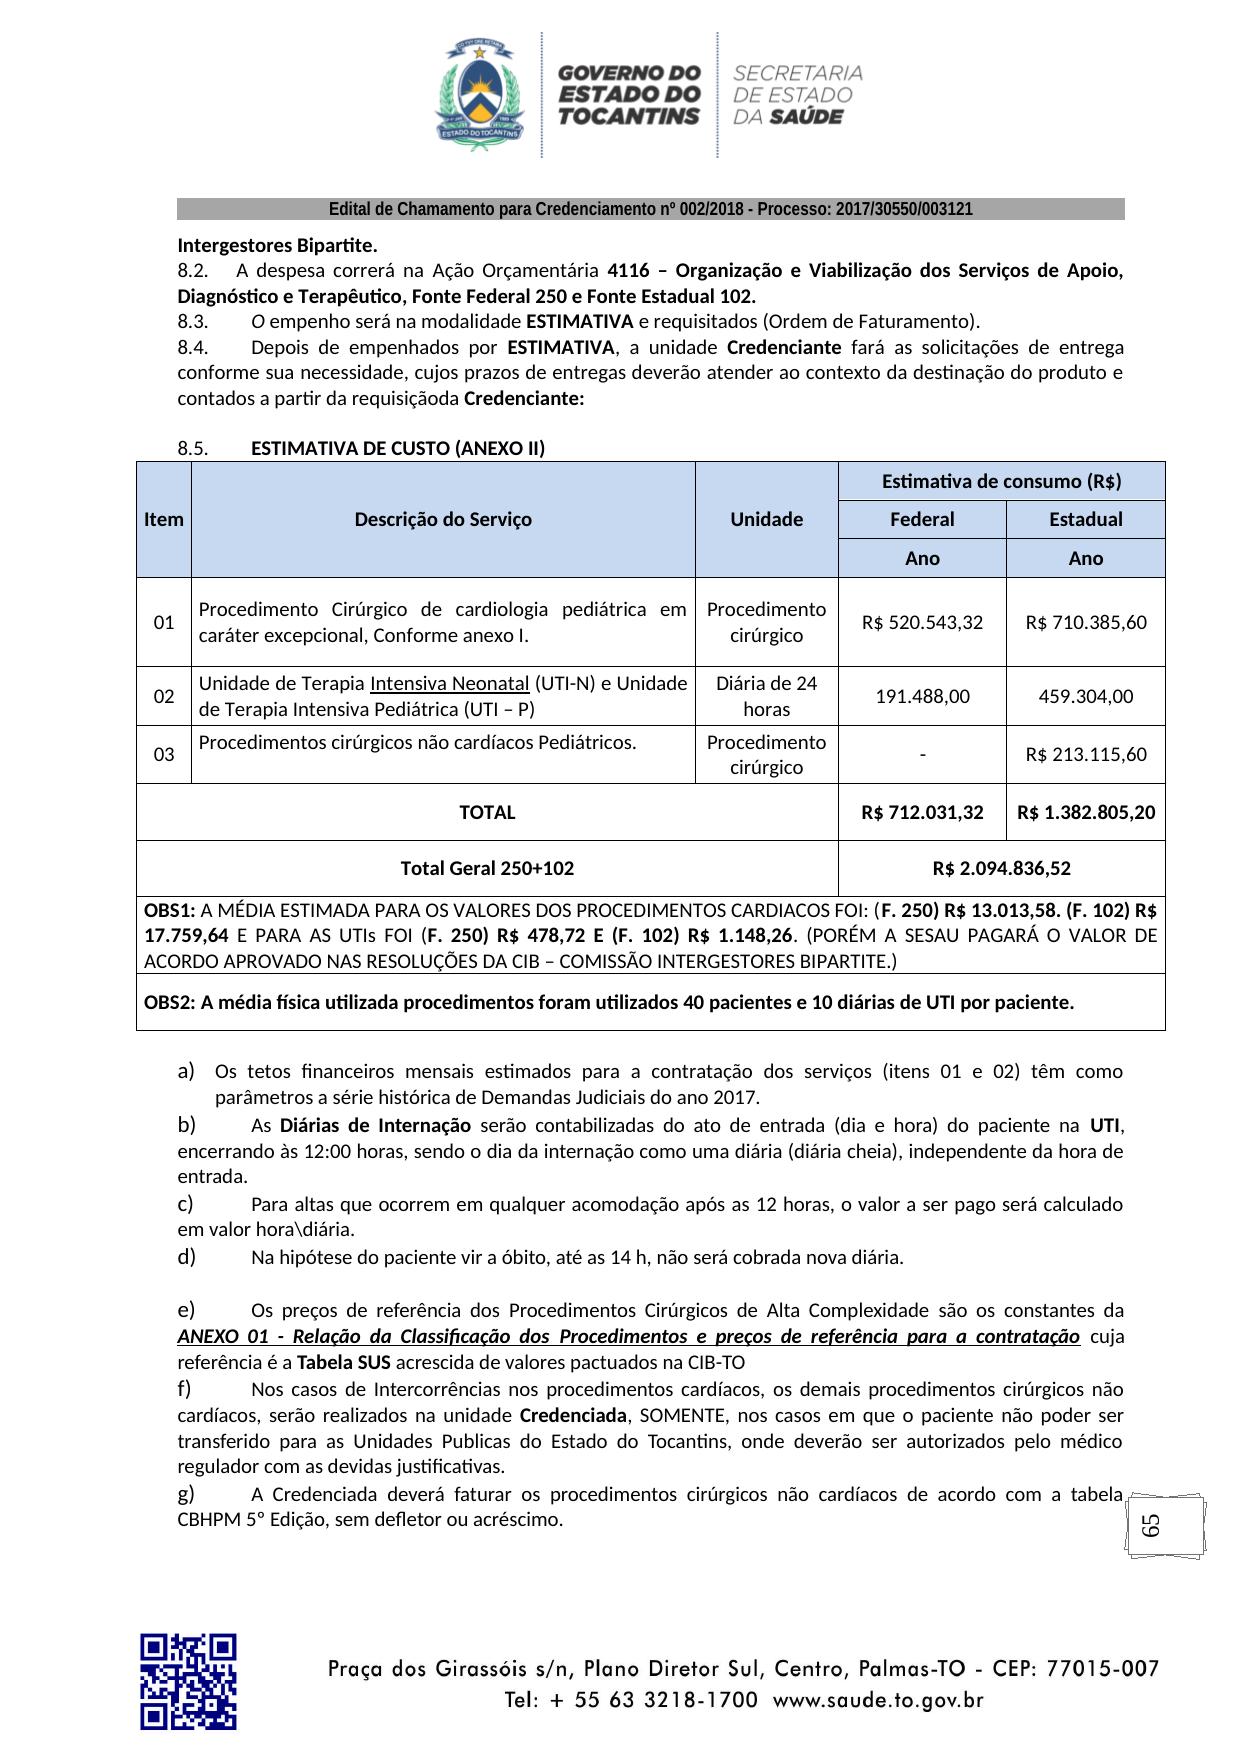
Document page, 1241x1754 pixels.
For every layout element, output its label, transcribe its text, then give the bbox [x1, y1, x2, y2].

list Os preços de referência dos Procedimentos Cirúrgicos de Alta Complexidade são os constantes da ANEXO 01 - Relação da Classificação dos Procedimentos e preços de referência para a contratação cuja referência é a Tabela SUS acrescida de valores pactuados na CIB-TO [177, 1296, 1125, 1374]
table_cell Estadual [1007, 501, 1165, 538]
table_cell R$ 710.385,60 [1007, 578, 1165, 666]
table_cell Ano [1007, 539, 1165, 577]
table_cell 01 [137, 578, 191, 666]
picture [250, 29, 1053, 160]
table_cell Procedimento cirúrgico [696, 726, 838, 783]
list As Diárias de Internação serão contabilizadas do ato de entrada (dia e hora) do paciente na UTI, encerrando às 12:00 horas, sendo o dia da internação como uma diária (diária cheia), independente da hora de entrada. [177, 1110, 1125, 1189]
list Na hipótese do paciente vir a óbito, até as 14 h, não será cobrada nova diária. [177, 1242, 1125, 1270]
table_cell R$ 2.094.836,52 [839, 841, 1165, 896]
table_cell Diária de 24 horas [696, 667, 838, 724]
list Depois de empenhados por ESTIMATIVA, a unidade Credenciante fará as solicitações de entrega conforme sua necessidade, cujos prazos de entregas deverão atender ao contexto da destinação do produto e contados a partir da requisiçãoda Credenciante: [177, 334, 1125, 410]
table_cell TOTAL [137, 784, 838, 839]
table_cell Unidade de Terapia Intensiva Neonatal (UTI-N) e Unidade de Terapia Intensiva Pediátrica (UTI – P) [192, 667, 695, 724]
table_header Unidade [696, 462, 838, 577]
list O empenho será na modalidade ESTIMATIVA e requisitados (Ordem de Faturamento). [177, 308, 1125, 334]
list Os tetos financeiros mensais estimados para a contratação dos serviços (itens 01 e 02) têm como parâmetros a série histórica de Demandas Judiciais do ano 2017. [177, 1056, 1125, 1110]
table_cell Federal [839, 501, 1006, 538]
list Para altas que ocorrem em qualquer acomodação após as 12 horas, o valor a ser pago será calculado em valor hora\diária. [177, 1189, 1125, 1242]
list A despesa correrá na Ação Orçamentária 4116 – Organização e Viabilização dos Serviços de Apoio, Diagnóstico e Terapêutico, Fonte Federal 250 e Fonte Estadual 102. [177, 258, 1125, 308]
list Nos casos de Intercorrências nos procedimentos cardíacos, os demais procedimentos cirúrgicos não cardíacos, serão realizados na unidade Credenciada, SOMENTE, nos casos em que o paciente não poder ser transferido para as Unidades Publicas do Estado do Tocantins, onde deverão ser autorizados pelo médico regulador com as devidas justificativas. [177, 1374, 1125, 1479]
table_cell Total Geral 250+102 [137, 841, 838, 896]
table_cell 191.488,00 [839, 667, 1006, 724]
table_cell 02 [137, 667, 191, 724]
list ESTIMATIVA DE CUSTO (ANEXO II) [177, 436, 1125, 461]
list A Credenciada deverá faturar os procedimentos cirúrgicos não cardíacos de acordo com a tabela CBHPM 5º Edição, sem defletor ou acréscimo. [177, 1479, 1125, 1532]
table_cell - [839, 726, 1006, 783]
table_cell R$ 213.115,60 [1007, 726, 1165, 783]
picture [136, 1629, 1159, 1734]
table_cell Procedimentos cirúrgicos não cardíacos Pediátricos. [192, 726, 695, 783]
table_cell Procedimento cirúrgico [696, 578, 838, 666]
table_header Item [137, 462, 191, 577]
table_cell Ano [839, 539, 1006, 577]
table_cell 03 [137, 726, 191, 783]
table_cell 459.304,00 [1007, 667, 1165, 724]
table_cell R$ 520.543,32 [839, 578, 1006, 666]
table_cell R$ 1.382.805,20 [1007, 784, 1165, 839]
table_cell OBS1: A MÉDIA ESTIMADA PARA OS VALORES DOS PROCEDIMENTOS CARDIACOS FOI: (F. 250) R$ 13.013,58. (F. 102) R$ 17.759,64 E PARA AS UTIs FOI (F. 250) R$ 478,72 E (F. 102) R$ 1.148,26. (PORÉM A SESAU PAGARÁ O VALOR DE ACORDO APROVADO NAS RESOLUÇÕES DA CIB – COMISSÃO INTERGESTORES BIPARTITE.) [137, 897, 1165, 973]
table_header Descrição do Serviço [192, 462, 695, 577]
table_cell R$ 712.031,32 [839, 784, 1006, 839]
table_cell Procedimento Cirúrgico de cardiologia pediátrica em caráter excepcional, Conforme anexo I. [192, 578, 695, 666]
table_cell OBS2: A média física utilizada procedimentos foram utilizados 40 pacientes e 10 diárias de UTI por paciente. [137, 974, 1165, 1030]
table_header Estimativa de consumo (R$) [839, 462, 1165, 499]
